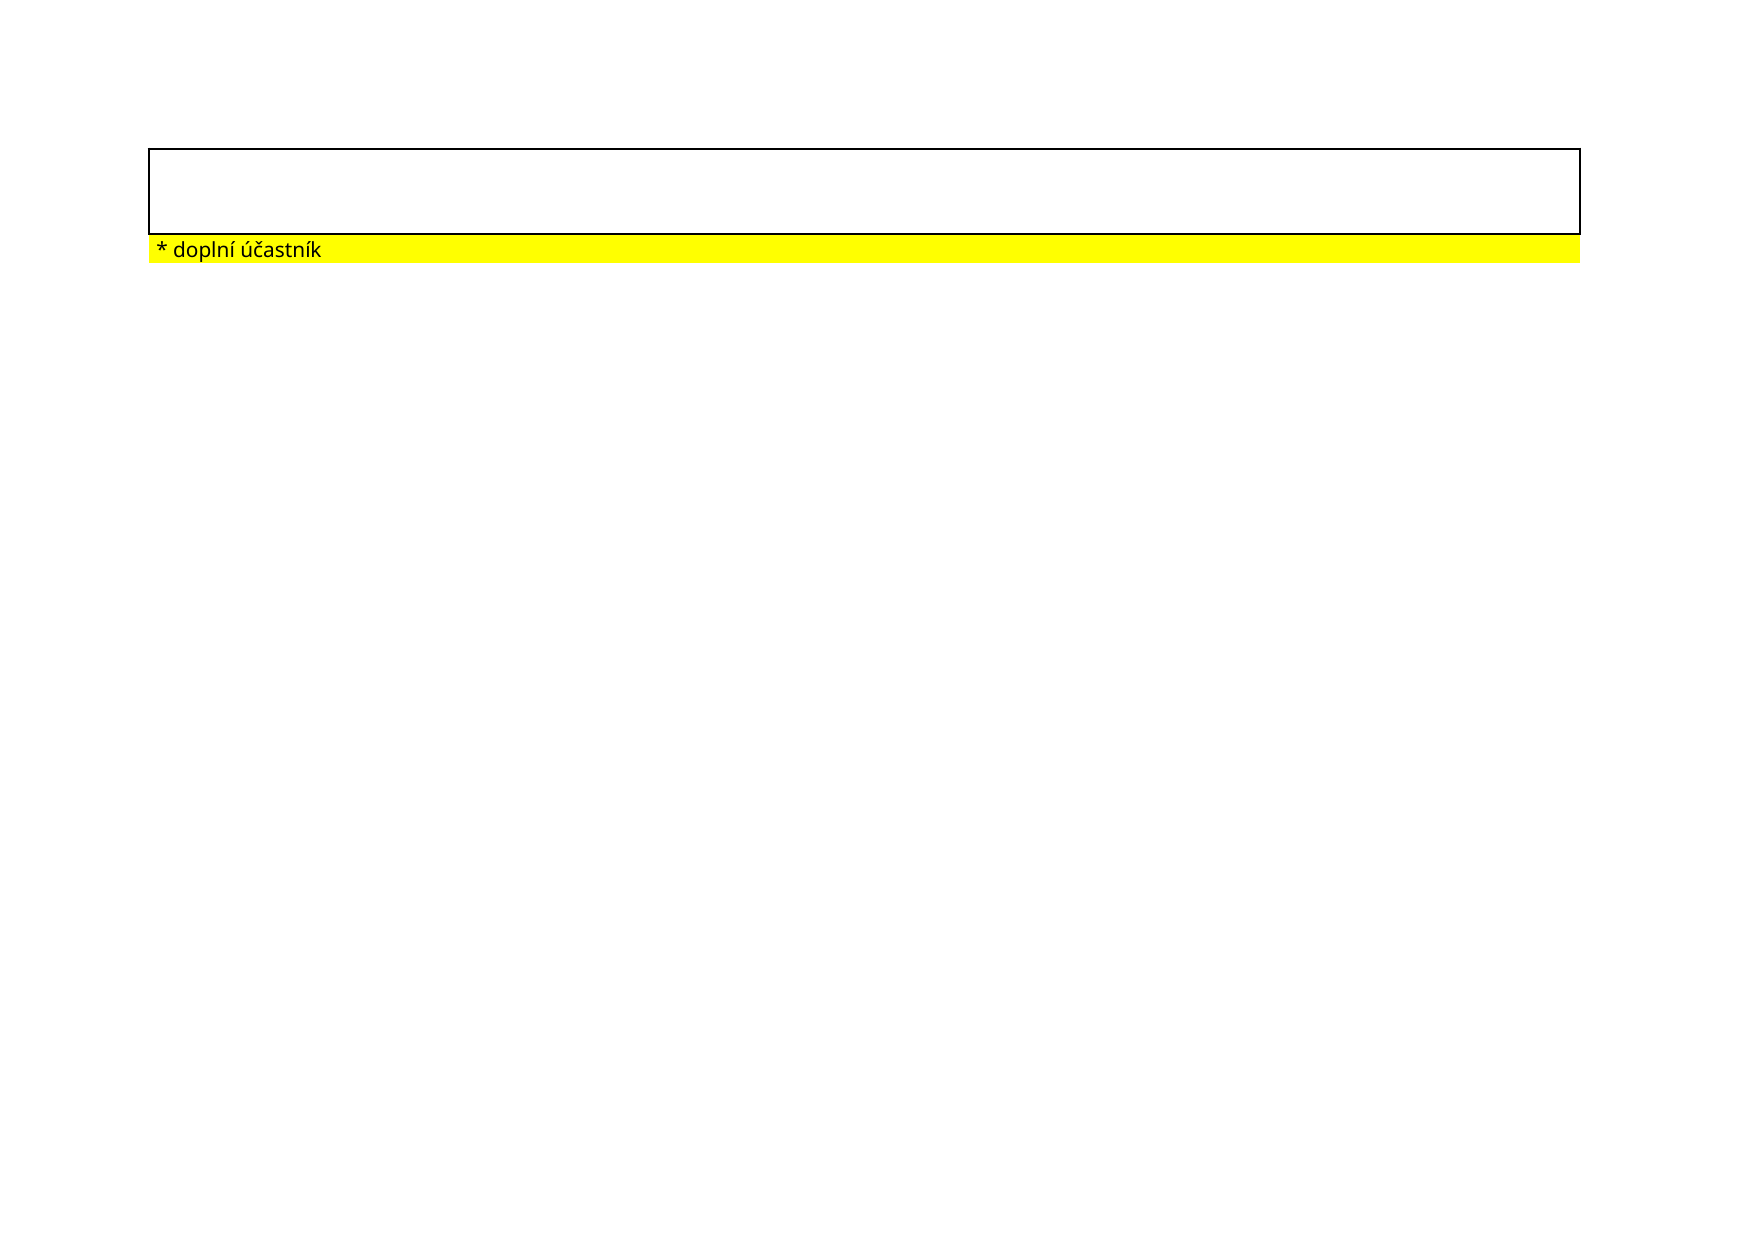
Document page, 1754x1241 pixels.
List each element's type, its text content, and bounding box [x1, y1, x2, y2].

table_cell [419, 235, 673, 263]
table_cell [1280, 235, 1580, 263]
table_cell [838, 235, 1003, 263]
table_cell [673, 235, 838, 263]
table_cell * doplní účastník [149, 235, 419, 263]
table_cell [1003, 235, 1280, 263]
